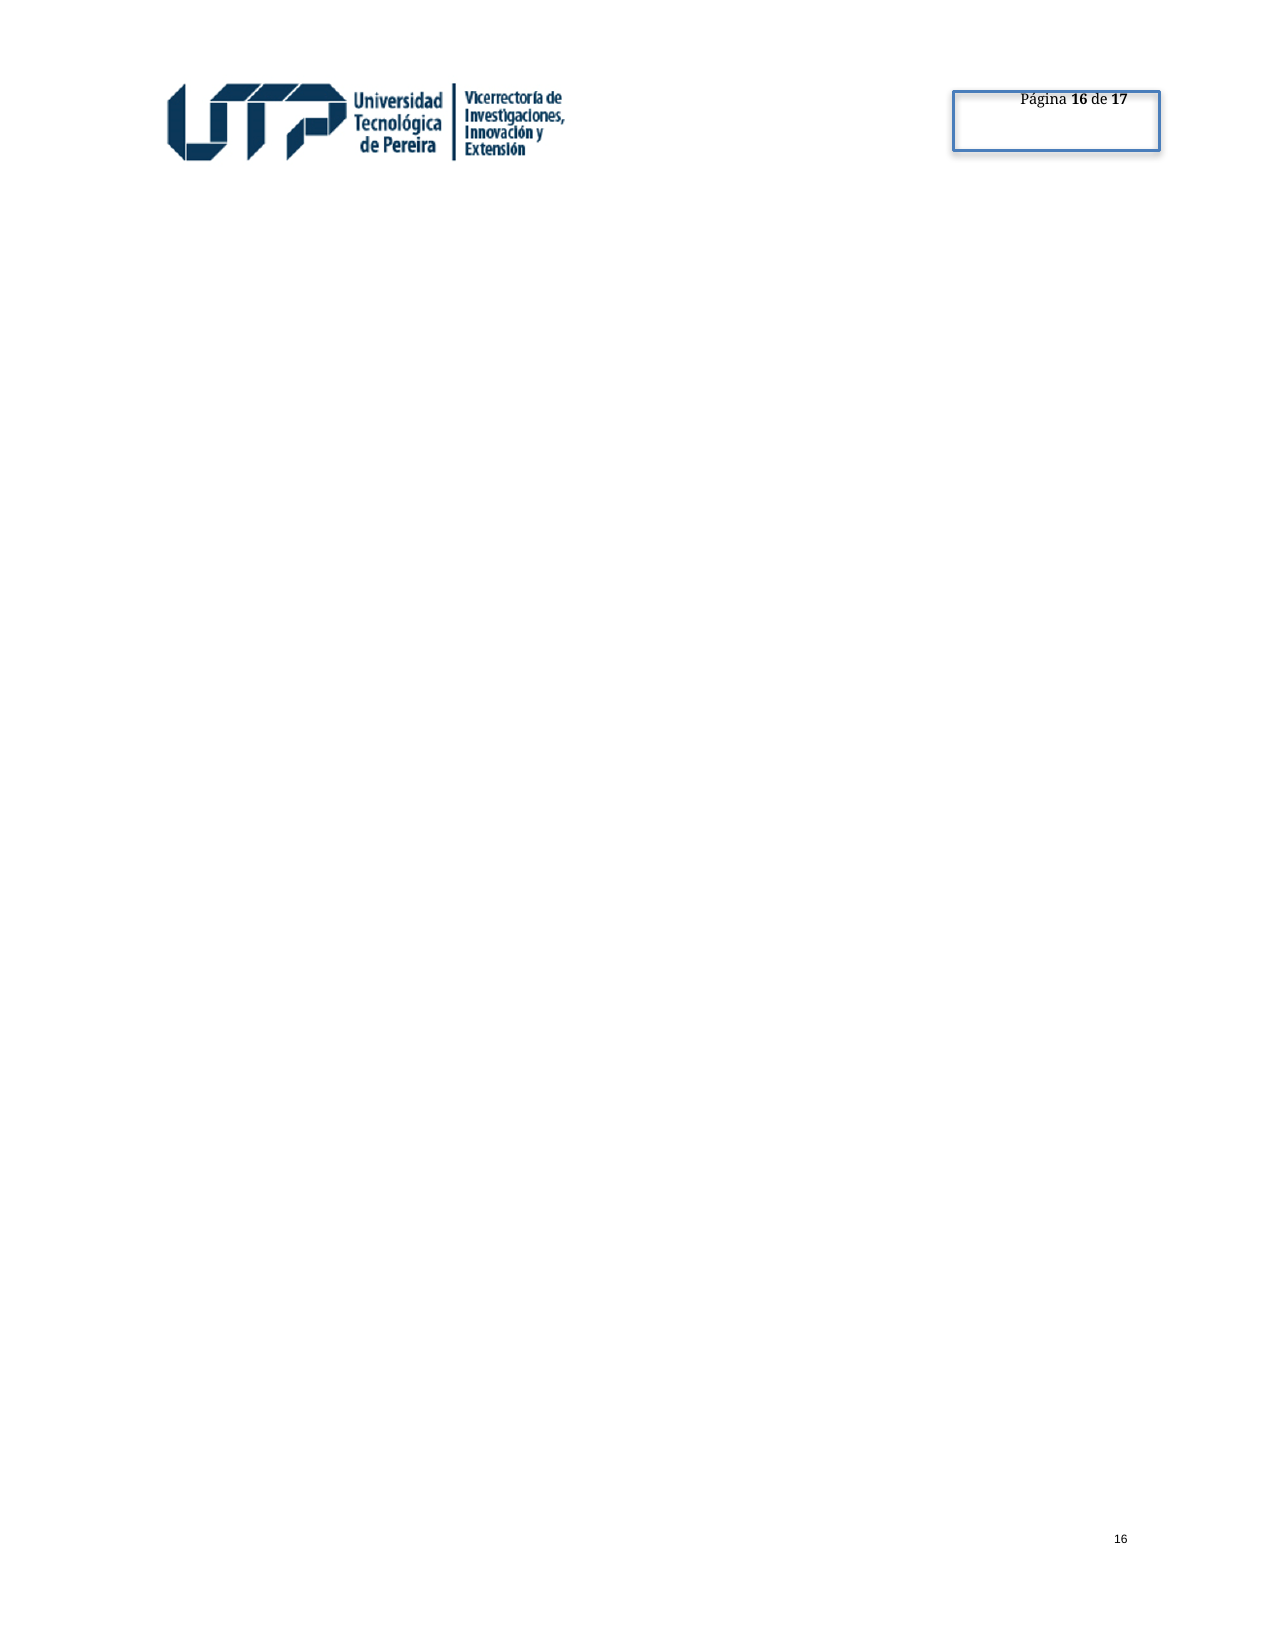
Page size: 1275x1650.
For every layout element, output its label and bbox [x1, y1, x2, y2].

picture [162, 71, 574, 173]
